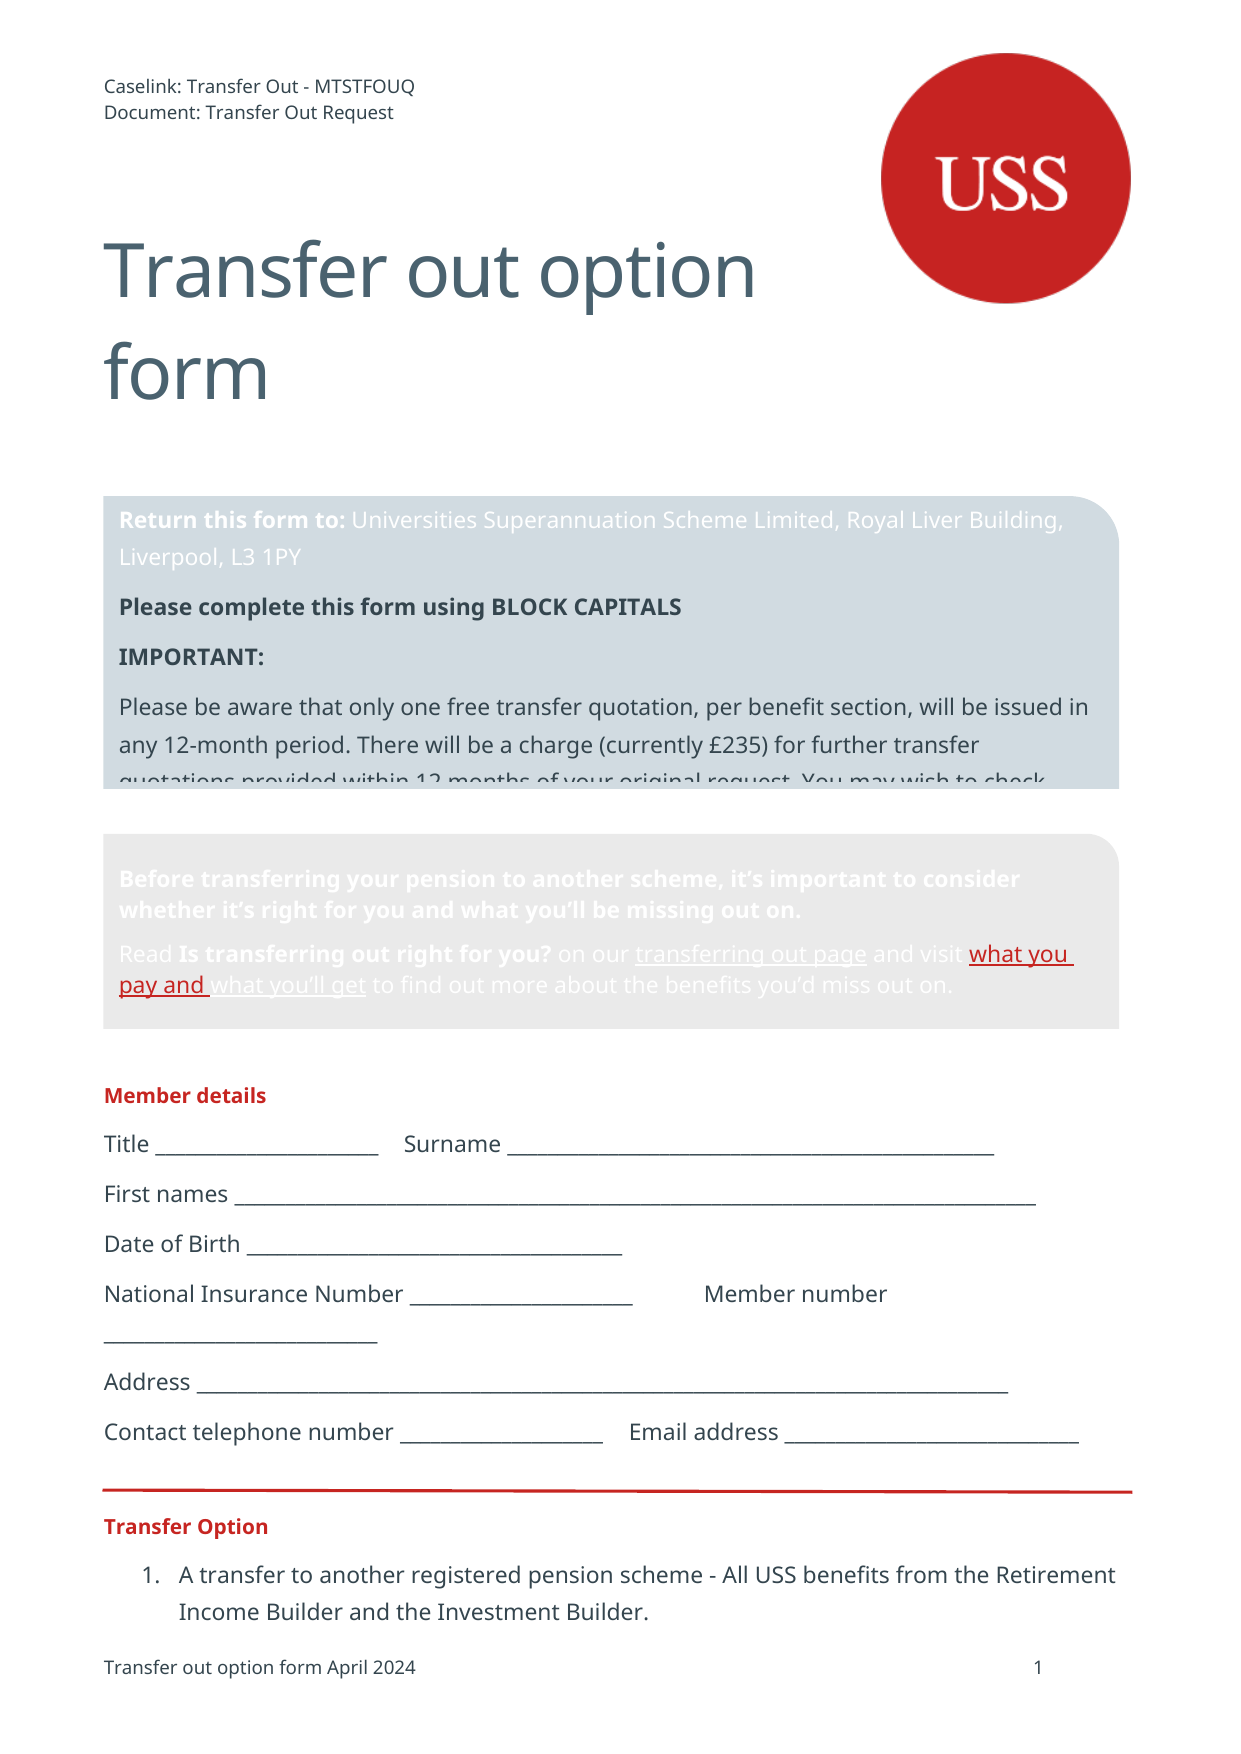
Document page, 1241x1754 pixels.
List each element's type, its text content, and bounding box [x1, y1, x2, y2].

subtitle Member details [103, 1048, 1137, 1110]
text First names _______________________________________________________________________________ [103, 1178, 1137, 1209]
title Transfer out option form [103, 217, 1137, 421]
text Address ________________________________________________________________________________ [103, 1366, 1137, 1397]
text Date of Birth _____________________________________ [103, 1228, 1137, 1259]
list A transfer to another registered pension scheme - All USS benefits from the Retirement Income Builder and the Investment Builder. [141, 1559, 1137, 1628]
subtitle Transfer Option [103, 1512, 1137, 1541]
text Contact telephone number ____________________ Email address _____________________________ [103, 1416, 1137, 1447]
text National Insurance Number ______________________ Member number ___________________________ [103, 1278, 1137, 1347]
text Title ______________________ Surname ________________________________________________ [103, 1128, 1137, 1159]
picture [870, 42, 1141, 316]
